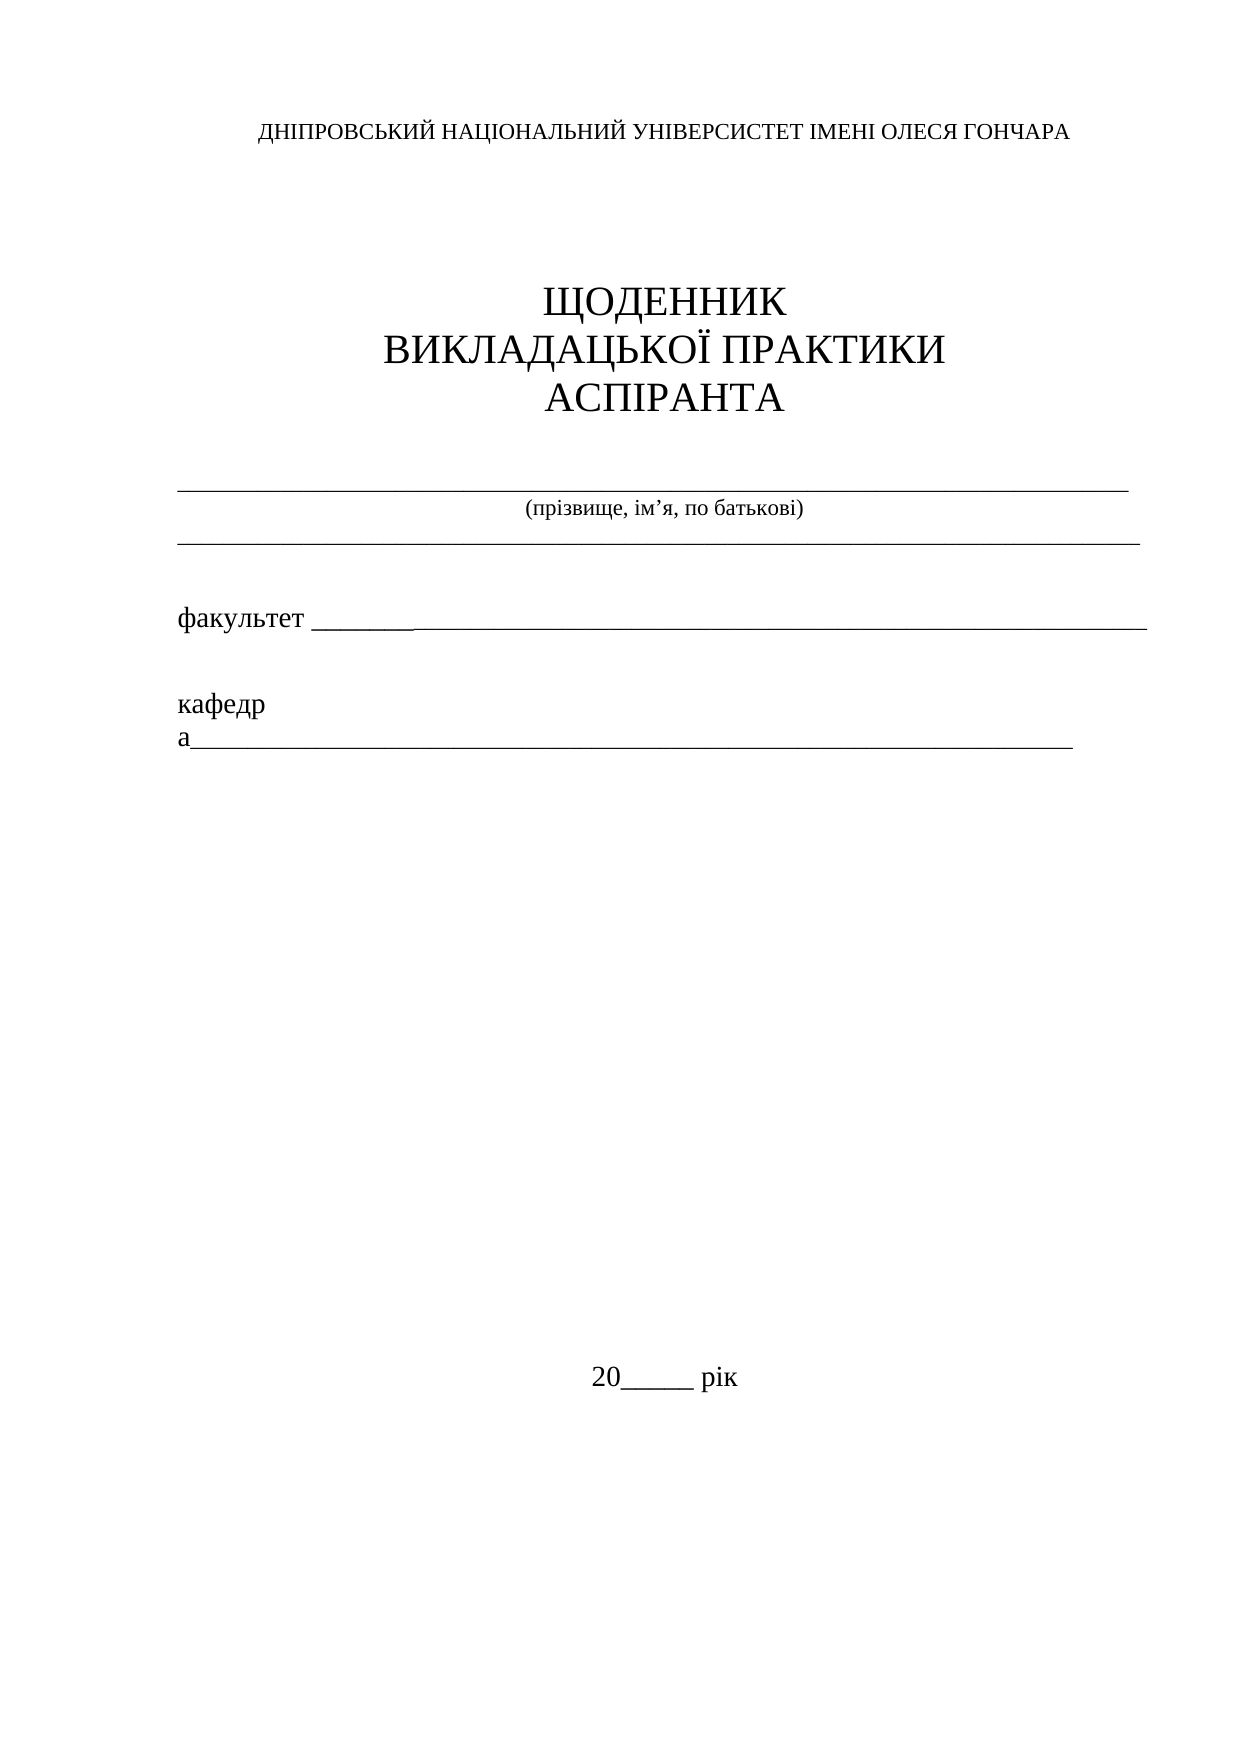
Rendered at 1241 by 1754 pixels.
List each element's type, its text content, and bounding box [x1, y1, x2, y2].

text ____________________________________________________________________________________ [177, 521, 1152, 547]
text ВИКЛАДАЦЬКОЇ ПРАКТИКИ [177, 324, 1152, 372]
text ___________________________________________________________________________________ [177, 468, 1152, 494]
text 20_____ рік [177, 1359, 1152, 1393]
text факультет _______________________________________________________________________ [177, 600, 1152, 633]
text ЩОДЕННИК [177, 276, 1152, 324]
text АСПІРАНТА [177, 372, 1152, 420]
text (прізвище, ім’я, по батькові) [177, 494, 1152, 521]
text ДНІПРОВСЬКИЙ НАЦІОНАЛЬНИЙ УНІВЕРСИСТЕТ ІМЕНІ ОЛЕСЯ ГОНЧАРА [177, 118, 1152, 144]
text кафедра_____________________________________________________________________________ [177, 686, 1152, 753]
